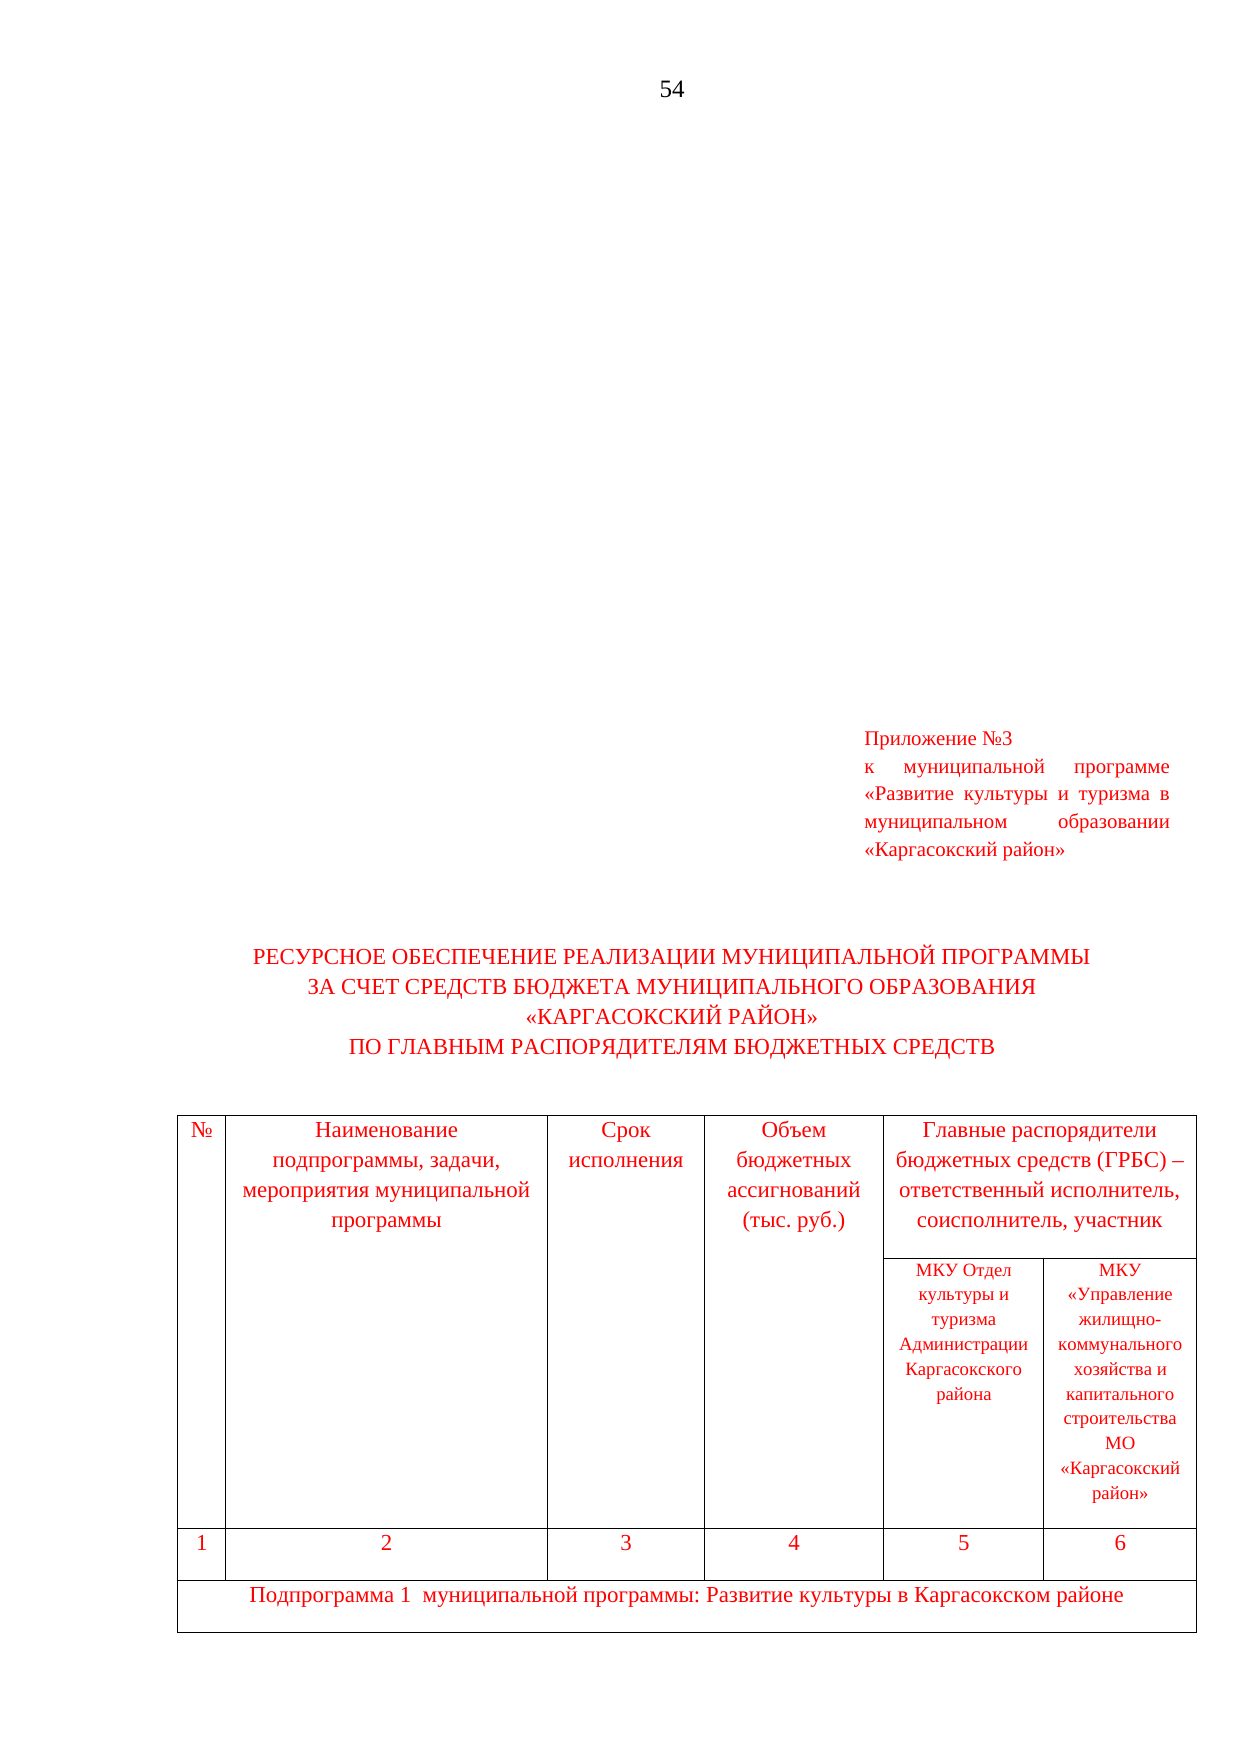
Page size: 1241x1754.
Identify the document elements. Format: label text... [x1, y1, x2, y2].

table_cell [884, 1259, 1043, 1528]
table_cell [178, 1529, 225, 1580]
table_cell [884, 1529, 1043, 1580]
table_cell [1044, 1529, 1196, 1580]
text ЗА СЧЕТ СРЕДСТВ БЮДЖЕТА МУНИЦИПАЛЬНОГО ОБРАЗОВАНИЯ [177, 973, 1166, 999]
text РЕСУРСНОЕ ОБЕСПЕЧЕНИЕ РЕАЛИЗАЦИИ МУНИЦИПАЛЬНОЙ ПРОГРАММЫ [177, 943, 1166, 969]
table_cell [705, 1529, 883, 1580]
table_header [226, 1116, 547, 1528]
text ПО ГЛАВНЫМ РАСПОРЯДИТЕЛЯМ БЮДЖЕТНЫХ СРЕДСТВ [177, 1033, 1166, 1060]
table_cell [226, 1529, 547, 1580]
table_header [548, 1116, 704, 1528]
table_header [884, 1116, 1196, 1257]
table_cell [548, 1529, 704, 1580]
text «КАРГАСОКСКИЙ РАЙОН» [177, 1003, 1166, 1029]
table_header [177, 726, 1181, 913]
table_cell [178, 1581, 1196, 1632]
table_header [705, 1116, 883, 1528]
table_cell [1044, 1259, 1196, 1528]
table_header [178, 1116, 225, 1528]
